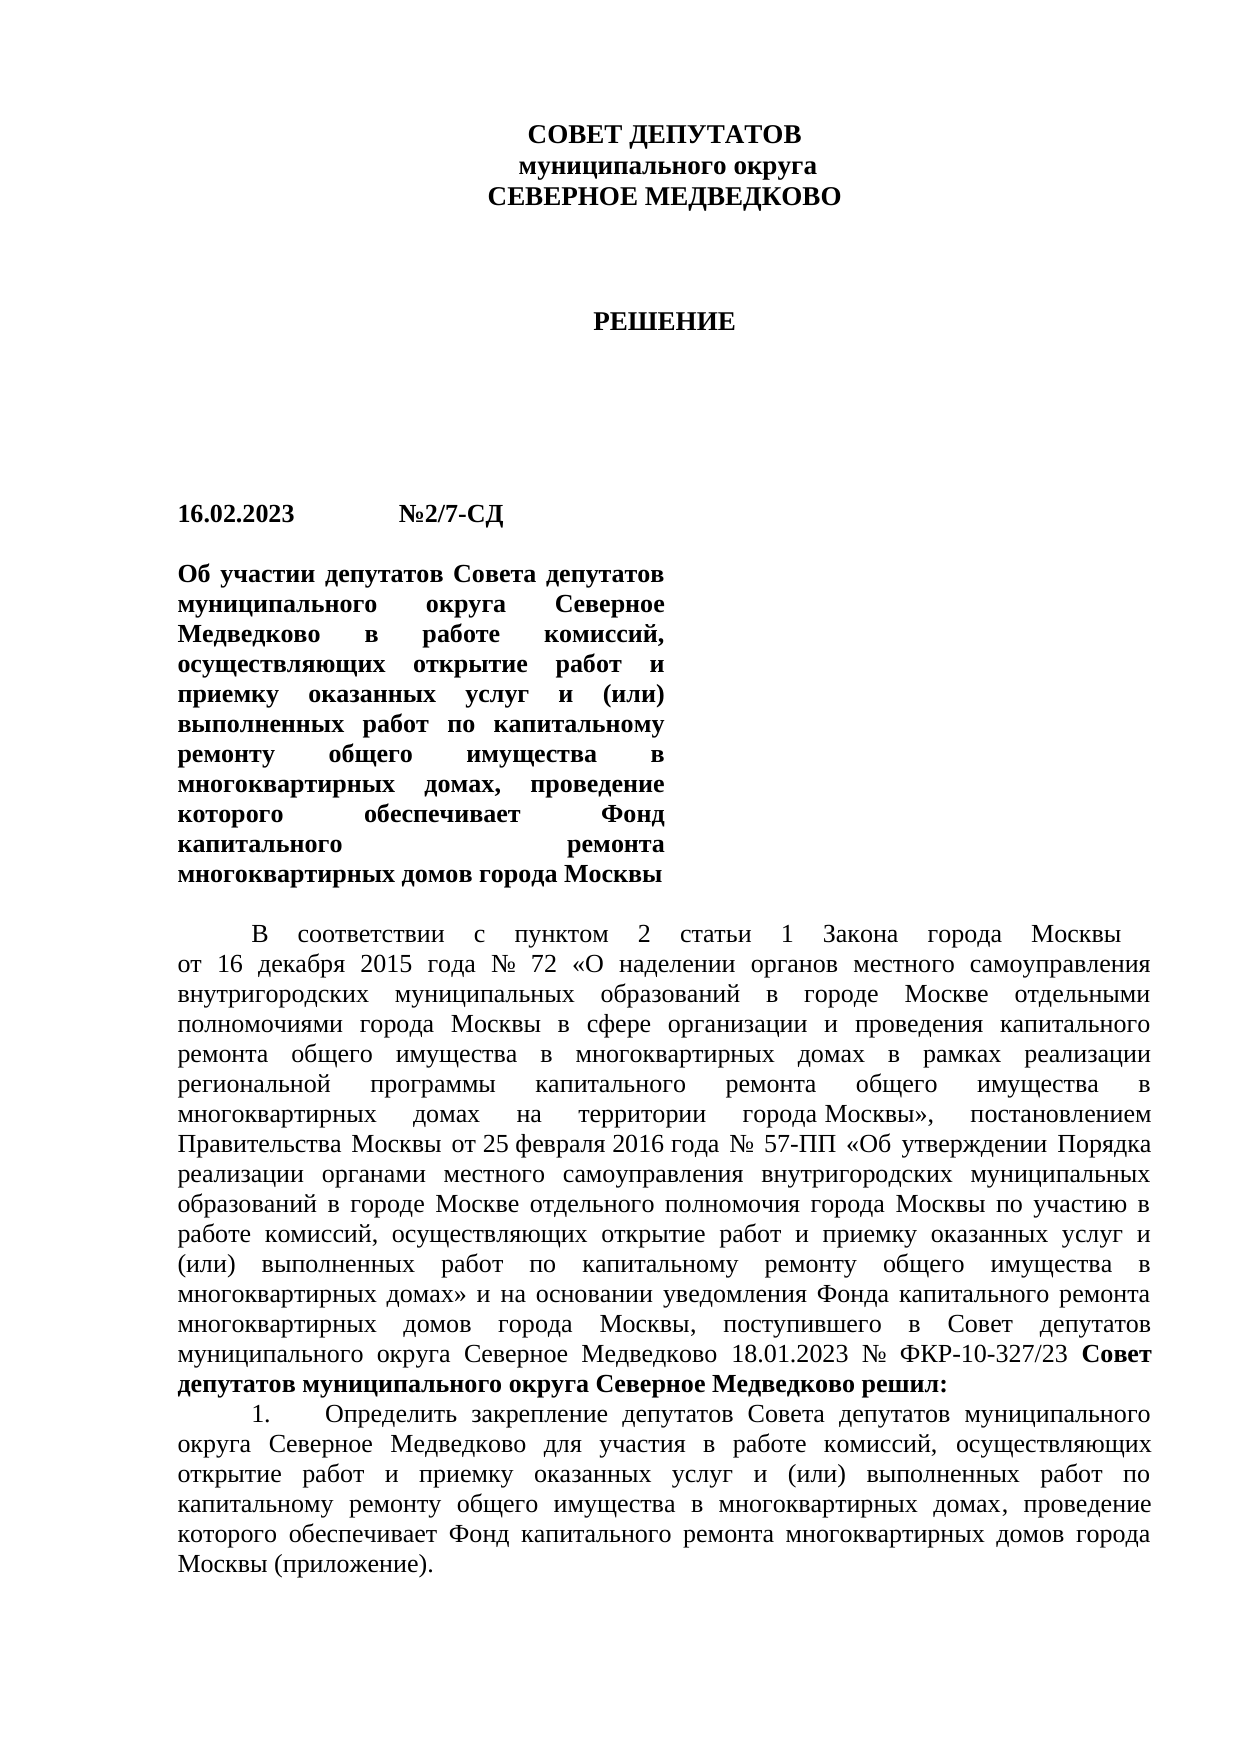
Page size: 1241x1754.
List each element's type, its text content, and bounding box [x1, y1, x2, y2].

text СЕВЕРНОЕ МЕДВЕДКОВО [177, 180, 1152, 212]
text Об участии депутатов Совета депутатов муниципального округа Северное Медведково в работе комиссий, осуществляющих открытие работ и приемку оказанных услуг и (или) выполненных работ по капитальному ремонту общего имущества в многоквартирных домах, проведение которого обеспечивает Фонд капитального ремонта многоквартирных домов города Москвы [177, 558, 665, 888]
text муниципального округа [177, 149, 1152, 180]
text РЕШЕНИЕ [177, 305, 1152, 336]
list Определить закрепление депутатов Совета депутатов муниципального округа Северное Медведково для участия в работе комиссий, осуществляющих открытие работ и приемку оказанных услуг и (или) выполненных работ по капитальному ремонту общего имущества в многоквартирных домах, проведение которого обеспечивает Фонд капитального ремонта многоквартирных домов города Москвы (приложение). [177, 1398, 1152, 1578]
text СОВЕТ ДЕПУТАТОВ [177, 118, 1152, 149]
text В соответствии с пунктом 2 статьи 1 Закона города Москвы от 16 декабря 2015 года № 72 «О наделении органов местного самоуправления внутригородских муниципальных образований в городе Москве отдельными полномочиями города Москвы в сфере организации и проведения капитального ремонта общего имущества в многоквартирных домах в рамках реализации региональной программы капитального ремонта общего имущества в многоквартирных домах на территории города Москвы», постановлением Правительства Москвы от 25 февраля 2016 года № 57-ПП «Об утверждении Порядка реализации органами местного самоуправления внутригородских муниципальных образований в городе Москве отдельного полномочия города Москвы по участию в работе комиссий, осуществляющих открытие работ и приемку оказанных услуг и (или) выполненных работ по капитальному ремонту общего имущества в многоквартирных домах» и на основании уведомления Фонда капитального ремонта многоквартирных домов города Москвы, поступившего в Совет депутатов муниципального округа Северное Медведково 18.01.2023 № ФКР-10-327/23 Совет депутатов муниципального округа Северное Медведково решил: [177, 918, 1152, 1398]
text 16.02.2023 №2/7-СД [177, 498, 1152, 528]
